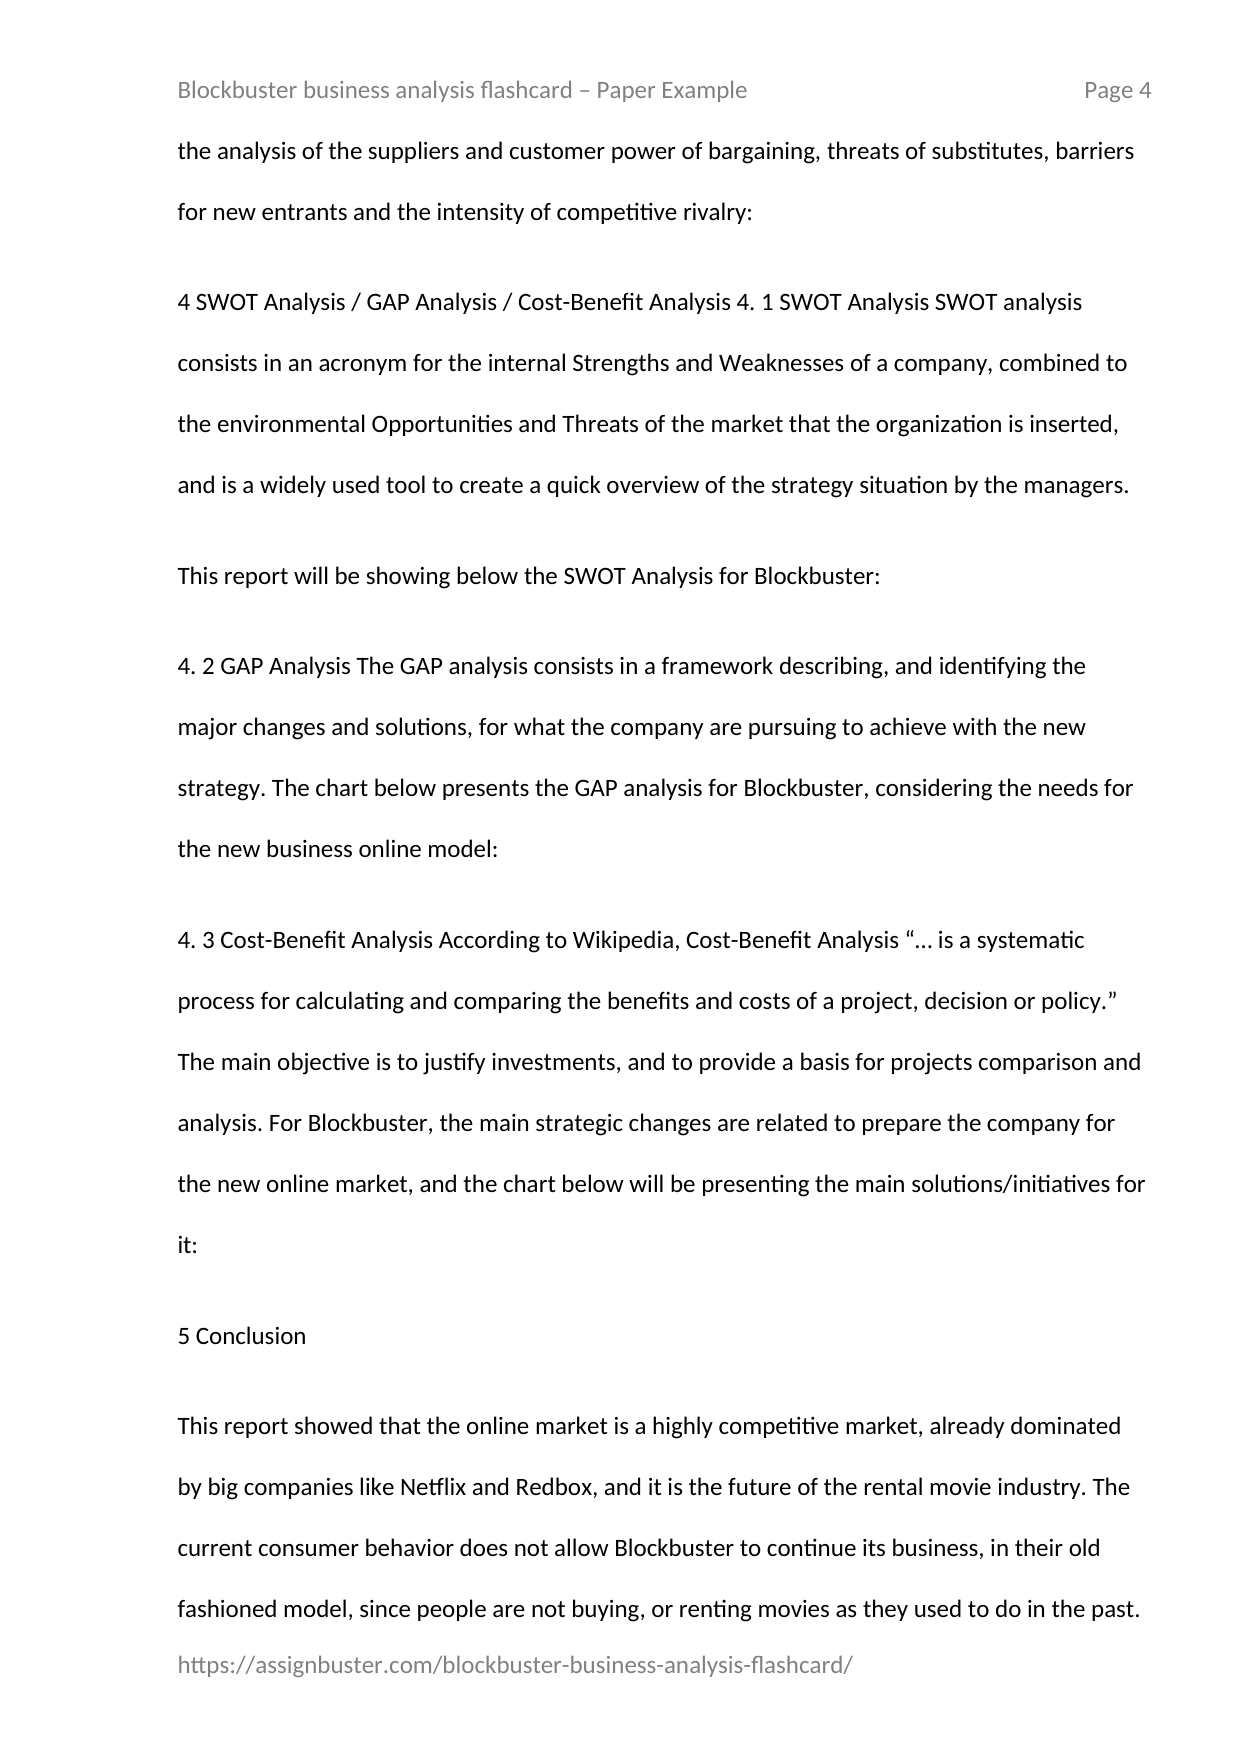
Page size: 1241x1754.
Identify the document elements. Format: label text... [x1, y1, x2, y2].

text 5 Conclusion [177, 1320, 1152, 1350]
text 4 SWOT Analysis / GAP Analysis / Cost-Benefit Analysis 4. 1 SWOT Analysis SWOT analysis consists in an acronym for the internal Strengths and Weaknesses of a company, combined to the environmental Opportunities and Threats of the market that the organization is inserted, and is a widely used tool to create a quick overview of the strategy situation by the managers. [177, 286, 1152, 500]
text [177, 135, 1152, 226]
text This report showed that the online market is a highly competitive market, already dominated by big companies like Netflix and Redbox, and it is the future of the rental movie industry. The current consumer behavior does not allow Blockbuster to continue its business, in their old fashioned model, since people are not buying, or renting movies as they used to do in the past. [177, 1410, 1152, 1624]
text 4. 2 GAP Analysis The GAP analysis consists in a framework describing, and identifying the major changes and solutions, for what the company are pursuing to achieve with the new strategy. The chart below presents the GAP analysis for Blockbuster, considering the needs for the new business online model: [177, 651, 1152, 864]
text 4. 3 Cost-Benefit Analysis According to Wikipedia, Cost-Benefit Analysis “… is a systematic process for calculating and comparing the benefits and costs of a project, decision or policy.” The main objective is to justify investments, and to provide a basis for projects comparison and analysis. For Blockbuster, the main strategic changes are related to prepare the company for the new online market, and the chart below will be presenting the main solutions/initiatives for it: [177, 924, 1152, 1260]
text This report will be showing below the SWOT Analysis for Blockbuster: [177, 560, 1152, 591]
